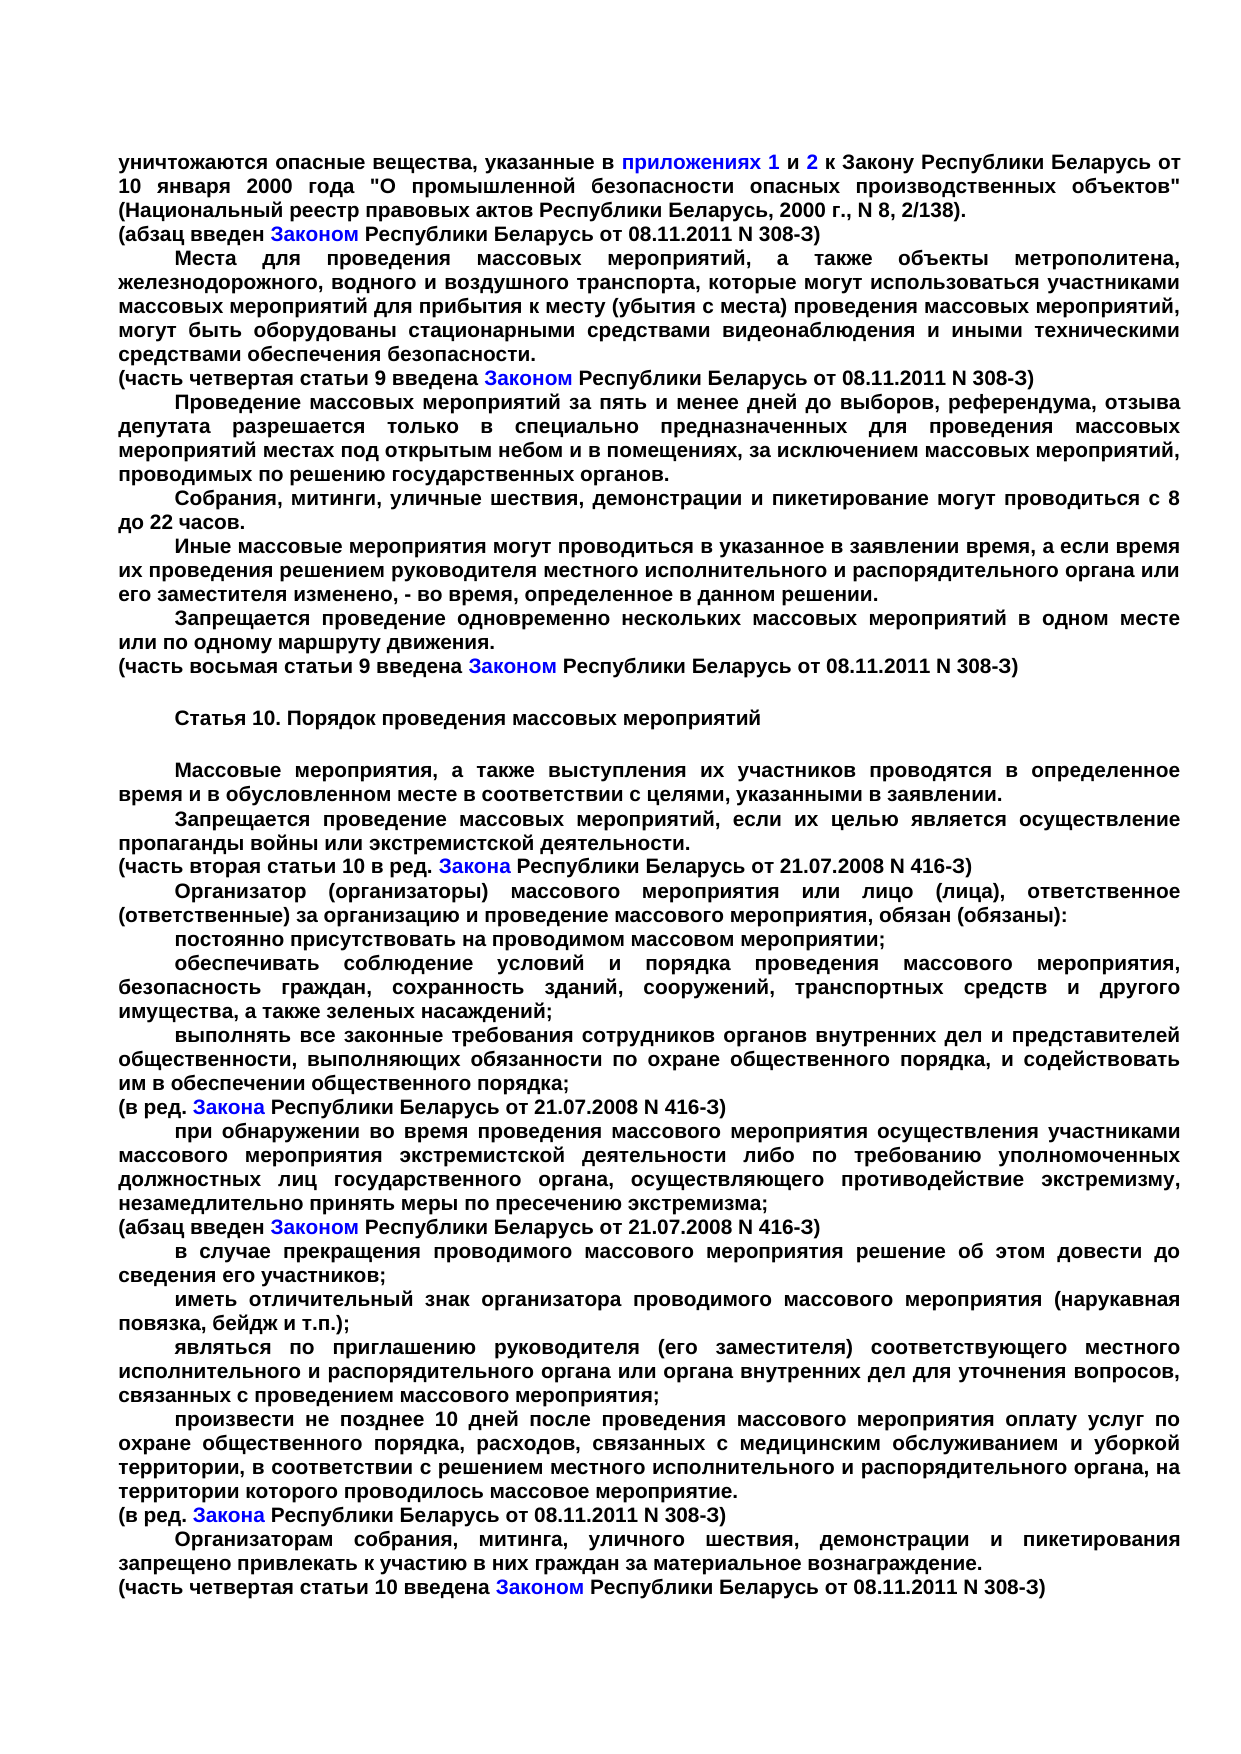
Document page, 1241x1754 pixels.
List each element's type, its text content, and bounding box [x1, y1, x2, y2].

text (в ред. Закона Республики Беларусь от 21.07.2008 N 416-З) [118, 1094, 1181, 1118]
text Запрещается проведение массовых мероприятий, если их целью является осуществление пропаганды войны или экстремистской деятельности. [118, 806, 1181, 854]
text (часть четвертая статьи 10 введена Законом Республики Беларусь от 08.11.2011 N 308-З) [118, 1574, 1181, 1598]
text (часть четвертая статьи 9 введена Законом Республики Беларусь от 08.11.2011 N 308-З) [118, 366, 1181, 390]
text Иные массовые мероприятия могут проводиться в указанное в заявлении время, а если время их проведения решением руководителя местного исполнительного и распорядительного органа или его заместителя изменено, - во время, определенное в данном решении. [118, 534, 1181, 606]
text (абзац введен Законом Республики Беларусь от 08.11.2011 N 308-З) [118, 222, 1181, 246]
text Запрещается проведение одновременно нескольких массовых мероприятий в одном месте или по одному маршруту движения. [118, 606, 1181, 654]
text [118, 150, 1181, 222]
text произвести не позднее 10 дней после проведения массового мероприятия оплату услуг по охране общественного порядка, расходов, связанных с медицинским обслуживанием и уборкой территории, в соответствии с решением местного исполнительного и распорядительного органа, на территории которого проводилось массовое мероприятие. [118, 1407, 1181, 1502]
text постоянно присутствовать на проводимом массовом мероприятии; [118, 926, 1181, 950]
text (в ред. Закона Республики Беларусь от 08.11.2011 N 308-З) [118, 1502, 1181, 1526]
text Организатор (организаторы) массового мероприятия или лицо (лица), ответственное (ответственные) за организацию и проведение массового мероприятия, обязан (обязаны): [118, 878, 1181, 926]
text Проведение массовых мероприятий за пять и менее дней до выборов, референдума, отзыва депутата разрешается только в специально предназначенных для проведения массовых мероприятий местах под открытым небом и в помещениях, за исключением массовых мероприятий, проводимых по решению государственных органов. [118, 390, 1181, 486]
text в случае прекращения проводимого массового мероприятия решение об этом довести до сведения его участников; [118, 1238, 1181, 1286]
text Собрания, митинги, уличные шествия, демонстрации и пикетирование могут проводиться с 8 до 22 часов. [118, 486, 1181, 534]
text выполнять все законные требования сотрудников органов внутренних дел и представителей общественности, выполняющих обязанности по охране общественного порядка, и содействовать им в обеспечении общественного порядка; [118, 1022, 1181, 1094]
text обеспечивать соблюдение условий и порядка проведения массового мероприятия, безопасность граждан, сохранность зданий, сооружений, транспортных средств и другого имущества, а также зеленых насаждений; [118, 951, 1181, 1022]
text Статья 10. Порядок проведения массовых мероприятий [118, 706, 1181, 730]
text (часть вторая статьи 10 в ред. Закона Республики Беларусь от 21.07.2008 N 416-З) [118, 854, 1181, 878]
text являться по приглашению руководителя (его заместителя) соответствующего местного исполнительного и распорядительного органа или органа внутренних дел для уточнения вопросов, связанных с проведением массового мероприятия; [118, 1334, 1181, 1406]
text Массовые мероприятия, а также выступления их участников проводятся в определенное время и в обусловленном месте в соответствии с целями, указанными в заявлении. [118, 758, 1181, 806]
text при обнаружении во время проведения массового мероприятия осуществления участниками массового мероприятия экстремистской деятельности либо по требованию уполномоченных должностных лиц государственного органа, осуществляющего противодействие экстремизму, незамедлительно принять меры по пресечению экстремизма; [118, 1118, 1181, 1214]
text Организаторам собрания, митинга, уличного шествия, демонстрации и пикетирования запрещено привлекать к участию в них граждан за материальное вознаграждение. [118, 1527, 1181, 1574]
text иметь отличительный знак организатора проводимого массового мероприятия (нарукавная повязка, бейдж и т.п.); [118, 1287, 1181, 1334]
text (часть восьмая статьи 9 введена Законом Республики Беларусь от 08.11.2011 N 308-З) [118, 654, 1181, 678]
text (абзац введен Законом Республики Беларусь от 21.07.2008 N 416-З) [118, 1214, 1181, 1238]
text Места для проведения массовых мероприятий, а также объекты метрополитена, железнодорожного, водного и воздушного транспорта, которые могут использоваться участниками массовых мероприятий для прибытия к месту (убытия с места) проведения массовых мероприятий, могут быть оборудованы стационарными средствами видеонаблюдения и иными техническими средствами обеспечения безопасности. [118, 246, 1181, 366]
